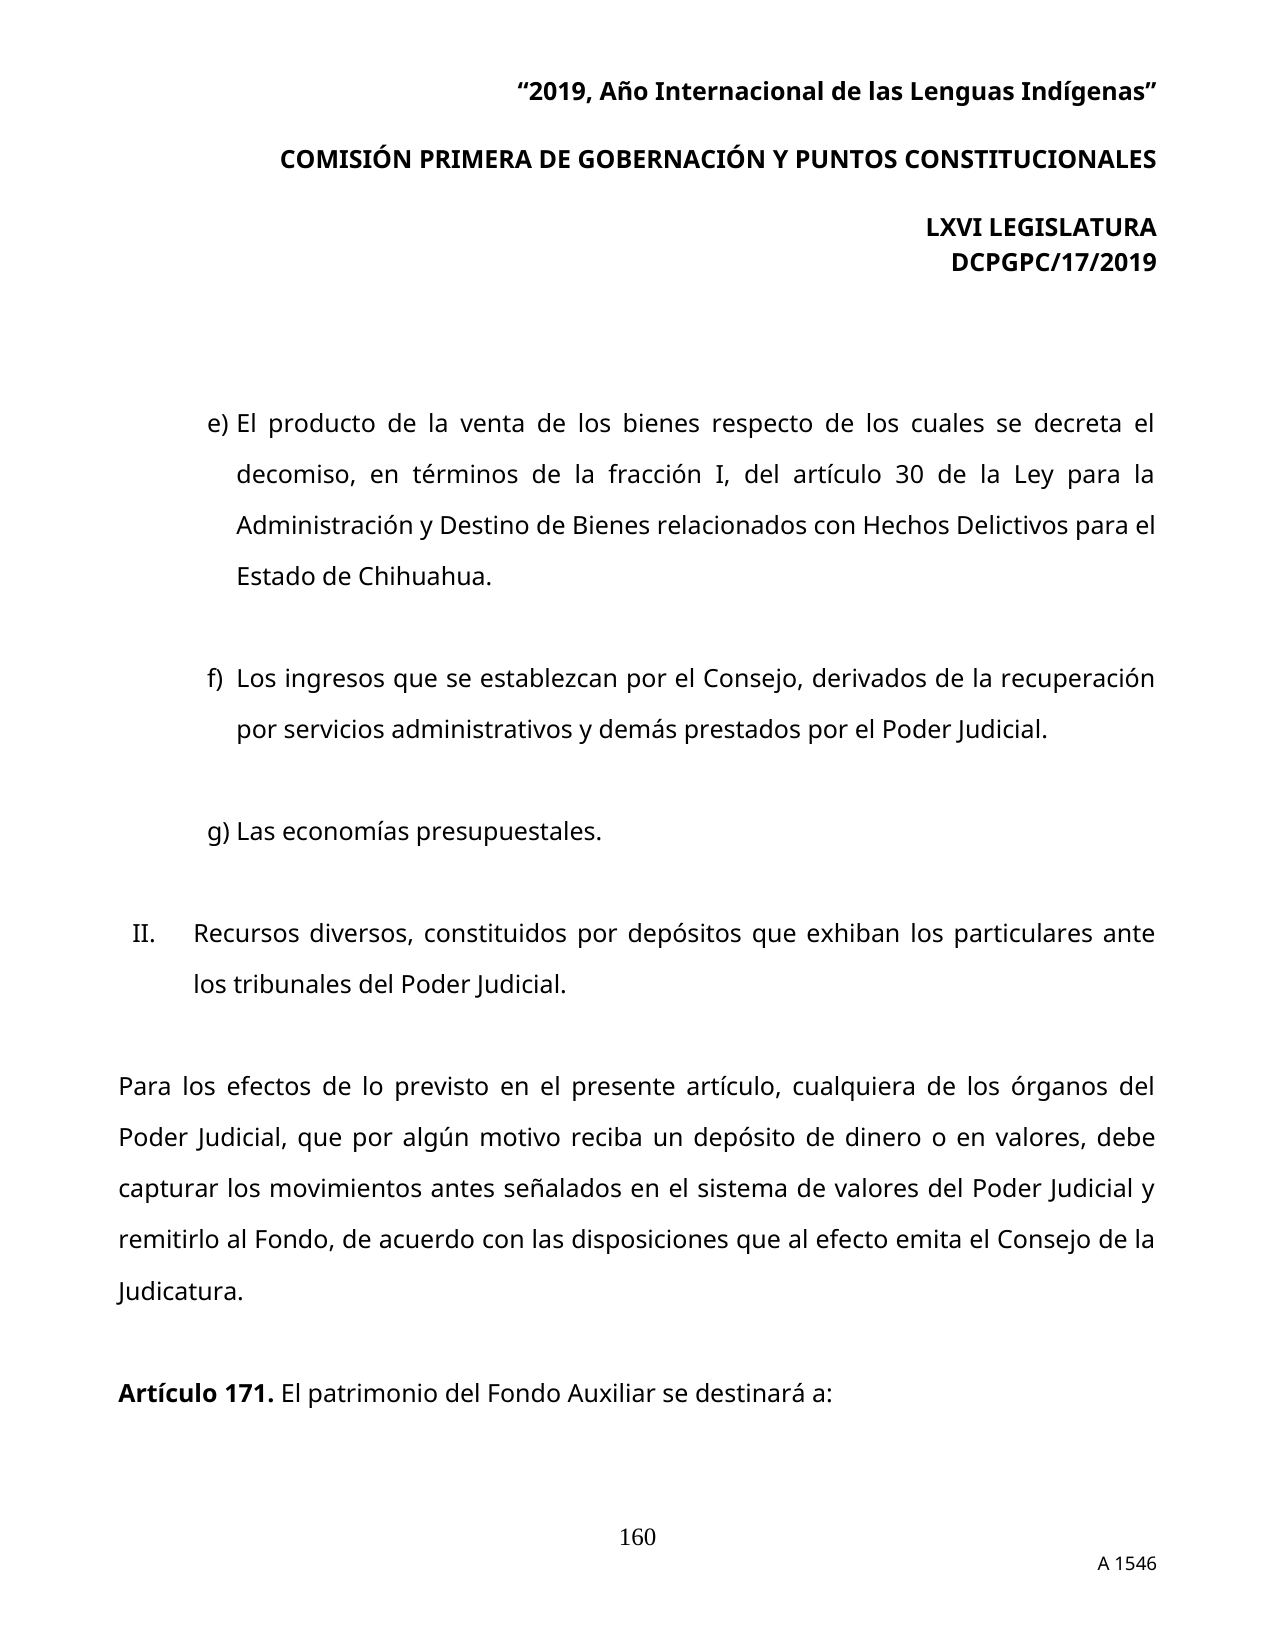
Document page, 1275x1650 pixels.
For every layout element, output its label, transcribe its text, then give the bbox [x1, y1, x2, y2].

list Recursos diversos, constituidos por depósitos que exhiban los particulares ante los tribunales del Poder Judicial. [156, 916, 1157, 1001]
text Para los efectos de lo previsto en el presente artículo, cualquiera de los órganos del Poder Judicial, que por algún motivo reciba un depósito de dinero o en valores, debe capturar los movimientos antes señalados en el sistema de valores del Poder Judicial y remitirlo al Fondo, de acuerdo con las disposiciones que al efecto emita el Consejo de la Judicatura. [118, 1069, 1157, 1307]
list Las economías presupuestales. [207, 814, 1157, 848]
list El producto de la venta de los bienes respecto de los cuales se decreta el decomiso, en términos de la fracción I, del artículo 30 de la Ley para la Administración y Destino de Bienes relacionados con Hechos Delictivos para el Estado de Chihuahua. [207, 405, 1157, 593]
text Artículo 171. El patrimonio del Fondo Auxiliar se destinará a: [118, 1375, 1157, 1409]
list Los ingresos que se establezcan por el Consejo, derivados de la recuperación por servicios administrativos y demás prestados por el Poder Judicial. [207, 661, 1157, 746]
